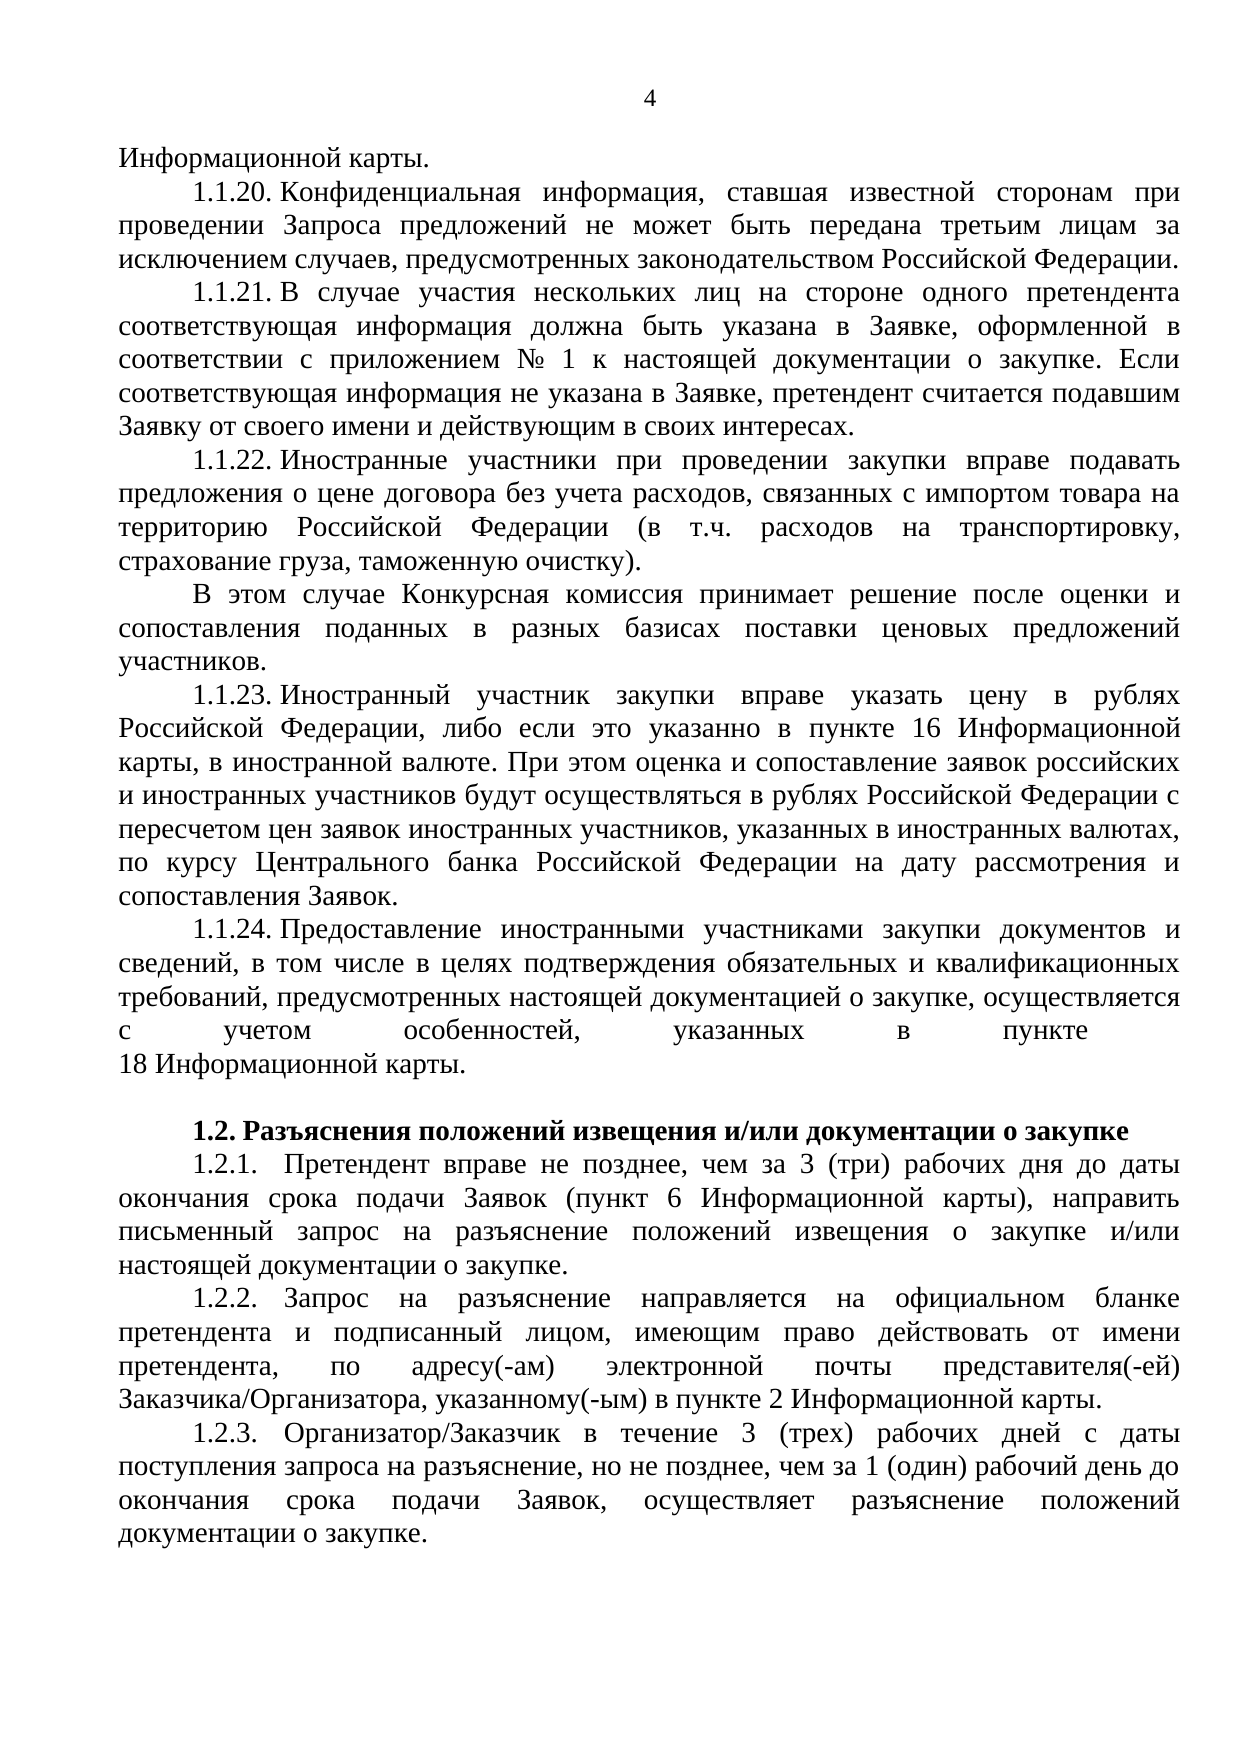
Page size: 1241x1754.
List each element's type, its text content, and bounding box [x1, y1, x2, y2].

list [118, 140, 1181, 174]
text В этом случае Конкурсная комиссия принимает решение после оценки и сопоставления поданных в разных базисах поставки ценовых предложений участников. [118, 576, 1181, 677]
list Иностранные участники при проведении закупки вправе подавать предложения о цене договора без учета расходов, связанных с импортом товара на территорию Российской Федерации (в т.ч. расходов на транспортировку, страхование груза, таможенную очистку). [118, 442, 1181, 576]
list Предоставление иностранными участниками закупки документов и сведений, в том числе в целях подтверждения обязательных и квалификационных требований, предусмотренных настоящей документацией о закупке, осуществляется с учетом особенностей, указанных в пункте 18 Информационной карты. [118, 912, 1181, 1079]
list Иностранный участник закупки вправе указать цену в рублях Российской Федерации, либо если это указанно в пункте 16 Информационной карты, в иностранной валюте. При этом оценка и сопоставление заявок российских и иностранных участников будут осуществляться в рублях Российской Федерации с пересчетом цен заявок иностранных участников, указанных в иностранных валютах, по курсу Центрального банка Российской Федерации на дату рассмотрения и сопоставления Заявок. [118, 677, 1181, 912]
list Претендент вправе не позднее, чем за 3 (три) рабочих дня до даты окончания срока подачи Заявок (пункт 6 Информационной карты), направить письменный запрос на разъяснение положений извещения о закупке и/или настоящей документации о закупке. [118, 1146, 1181, 1281]
list Разъяснения положений извещения и/или документации о закупке [118, 1113, 1181, 1146]
list Организатор/Заказчик в течение 3 (трех) рабочих дней с даты поступления запроса на разъяснение, но не позднее, чем за 1 (один) рабочий день до окончания срока подачи Заявок, осуществляет разъяснение положений документации о закупке. [118, 1415, 1181, 1549]
list Запрос на разъяснение направляется на официальном бланке претендента и подписанный лицом, имеющим право действовать от имени претендента, по адресу(-ам) электронной почты представителя(-ей) Заказчика/Организатора, указанному(-ым) в пункте 2 Информационной карты. [118, 1281, 1181, 1415]
list В случае участия нескольких лиц на стороне одного претендента соответствующая информация должна быть указана в Заявке, оформленной в соответствии с приложением № 1 к настоящей документации о закупке. Если соответствующая информация не указана в Заявке, претендент считается подавшим Заявку от своего имени и действующим в своих интересах. [118, 274, 1181, 442]
list Конфиденциальная информация, ставшая известной сторонам при проведении Запроса предложений не может быть передана третьим лицам за исключением случаев, предусмотренных законодательством Российской Федерации. [118, 174, 1181, 274]
